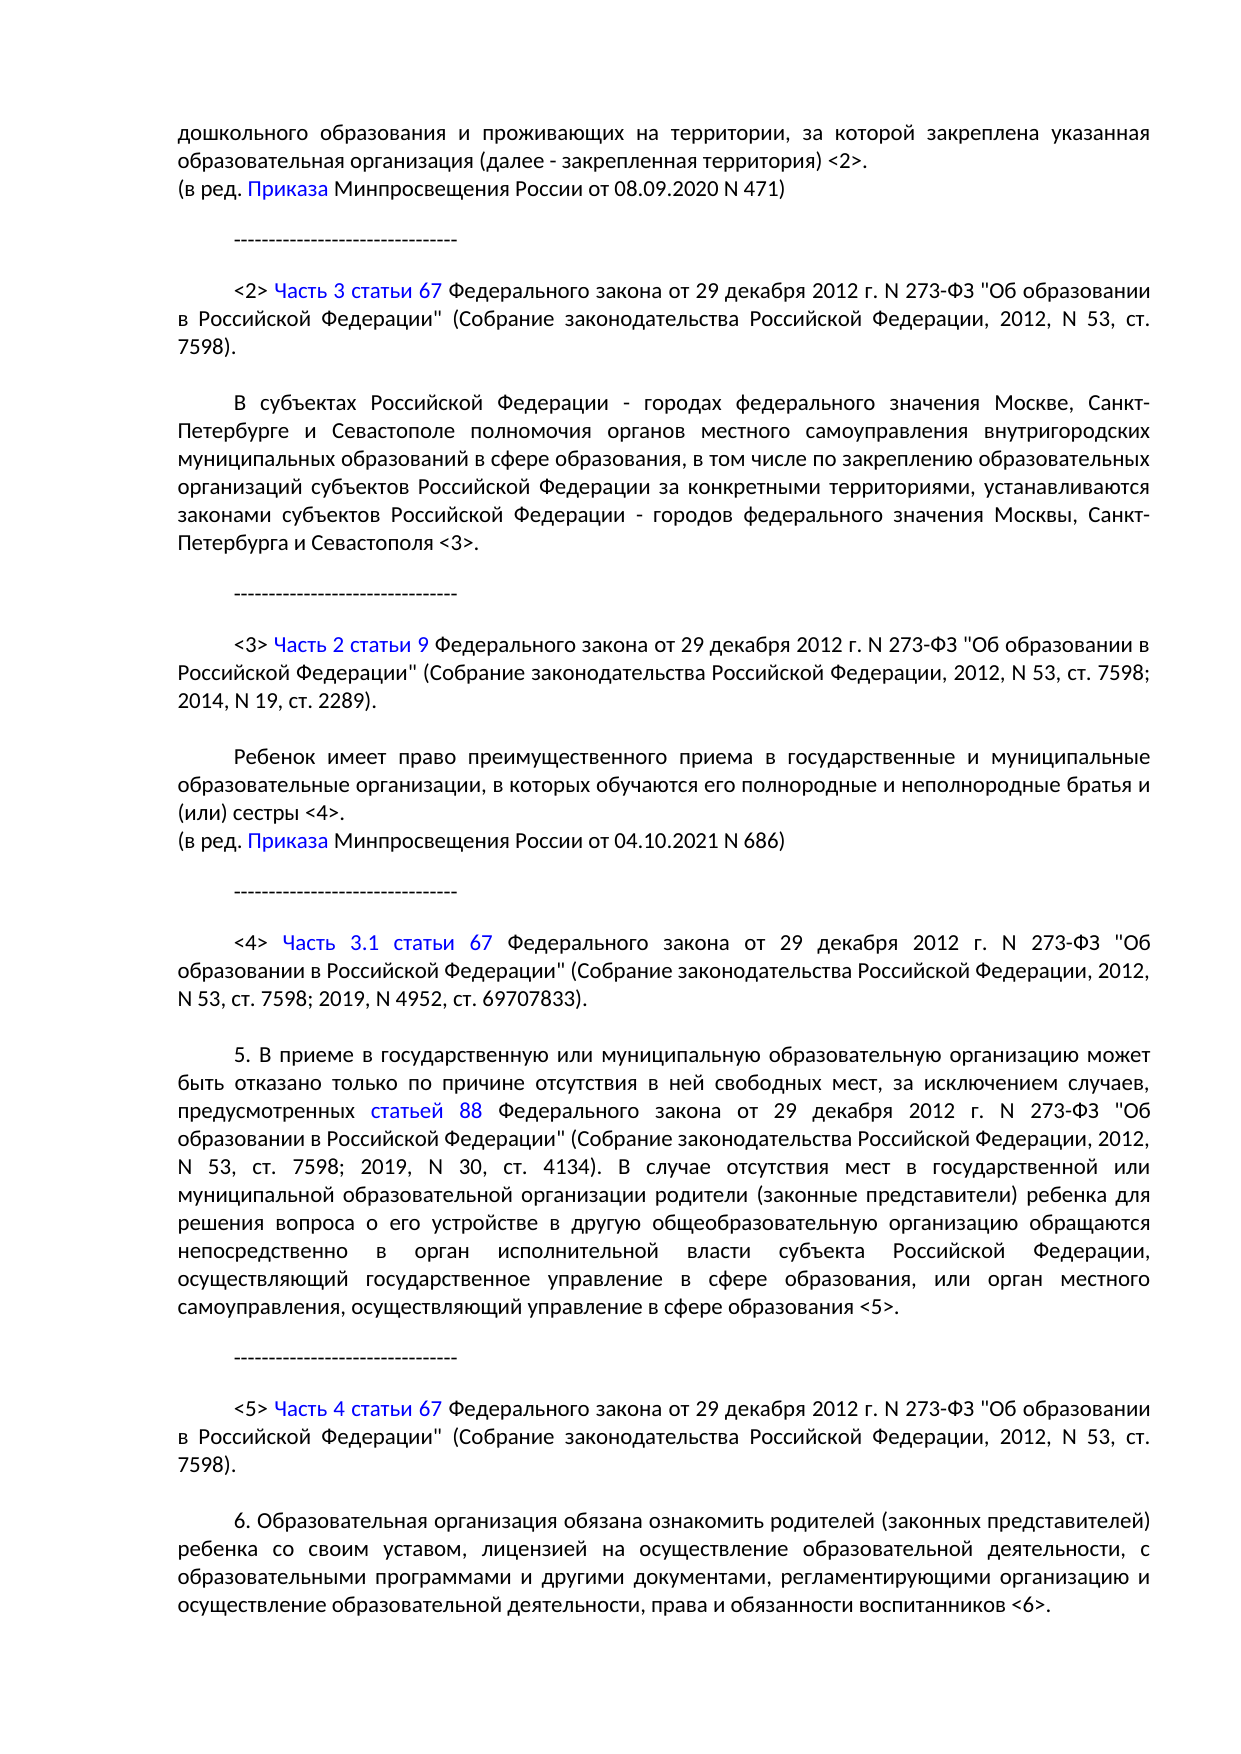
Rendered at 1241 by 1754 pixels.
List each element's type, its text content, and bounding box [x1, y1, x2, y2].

text -------------------------------- [177, 877, 1152, 905]
text (в ред. Приказа Минпросвещения России от 04.10.2021 N 686) [177, 826, 1152, 854]
text В субъектах Российской Федерации - городах федерального значения Москве, Санкт-Петербурге и Севастополе полномочия органов местного самоуправления внутригородских муниципальных образований в сфере образования, в том числе по закреплению образовательных организаций субъектов Российской Федерации за конкретными территориями, устанавливаются законами субъектов Российской Федерации - городов федерального значения Москвы, Санкт-Петербурга и Севастополя <3>. [177, 388, 1152, 556]
text 6. Образовательная организация обязана ознакомить родителей (законных представителей) ребенка со своим уставом, лицензией на осуществление образовательной деятельности, с образовательными программами и другими документами, регламентирующими организацию и осуществление образовательной деятельности, права и обязанности воспитанников <6>. [177, 1506, 1152, 1618]
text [177, 118, 1152, 174]
text (в ред. Приказа Минпросвещения России от 08.09.2020 N 471) [177, 174, 1152, 202]
text Ребенок имеет право преимущественного приема в государственные и муниципальные образовательные организации, в которых обучаются его полнородные и неполнородные братья и (или) сестры <4>. [177, 742, 1152, 826]
text 5. В приеме в государственную или муниципальную образовательную организацию может быть отказано только по причине отсутствия в ней свободных мест, за исключением случаев, предусмотренных статьей 88 Федерального закона от 29 декабря 2012 г. N 273-ФЗ "Об образовании в Российской Федерации" (Собрание законодательства Российской Федерации, 2012, N 53, ст. 7598; 2019, N 30, ст. 4134). В случае отсутствия мест в государственной или муниципальной образовательной организации родители (законные представители) ребенка для решения вопроса о его устройстве в другую общеобразовательную организацию обращаются непосредственно в орган исполнительной власти субъекта Российской Федерации, осуществляющий государственное управление в сфере образования, или орган местного самоуправления, осуществляющий управление в сфере образования <5>. [177, 1040, 1152, 1320]
text <4> Часть 3.1 статьи 67 Федерального закона от 29 декабря 2012 г. N 273-ФЗ "Об образовании в Российской Федерации" (Собрание законодательства Российской Федерации, 2012, N 53, ст. 7598; 2019, N 4952, ст. 69707833). [177, 928, 1152, 1012]
text <2> Часть 3 статьи 67 Федерального закона от 29 декабря 2012 г. N 273-ФЗ "Об образовании в Российской Федерации" (Собрание законодательства Российской Федерации, 2012, N 53, ст. 7598). [177, 276, 1152, 360]
text -------------------------------- [177, 579, 1152, 607]
text -------------------------------- [177, 1343, 1152, 1371]
text <5> Часть 4 статьи 67 Федерального закона от 29 декабря 2012 г. N 273-ФЗ "Об образовании в Российской Федерации" (Собрание законодательства Российской Федерации, 2012, N 53, ст. 7598). [177, 1394, 1152, 1478]
text -------------------------------- [177, 225, 1152, 253]
text <3> Часть 2 статьи 9 Федерального закона от 29 декабря 2012 г. N 273-ФЗ "Об образовании в Российской Федерации" (Собрание законодательства Российской Федерации, 2012, N 53, ст. 7598; 2014, N 19, ст. 2289). [177, 630, 1152, 714]
